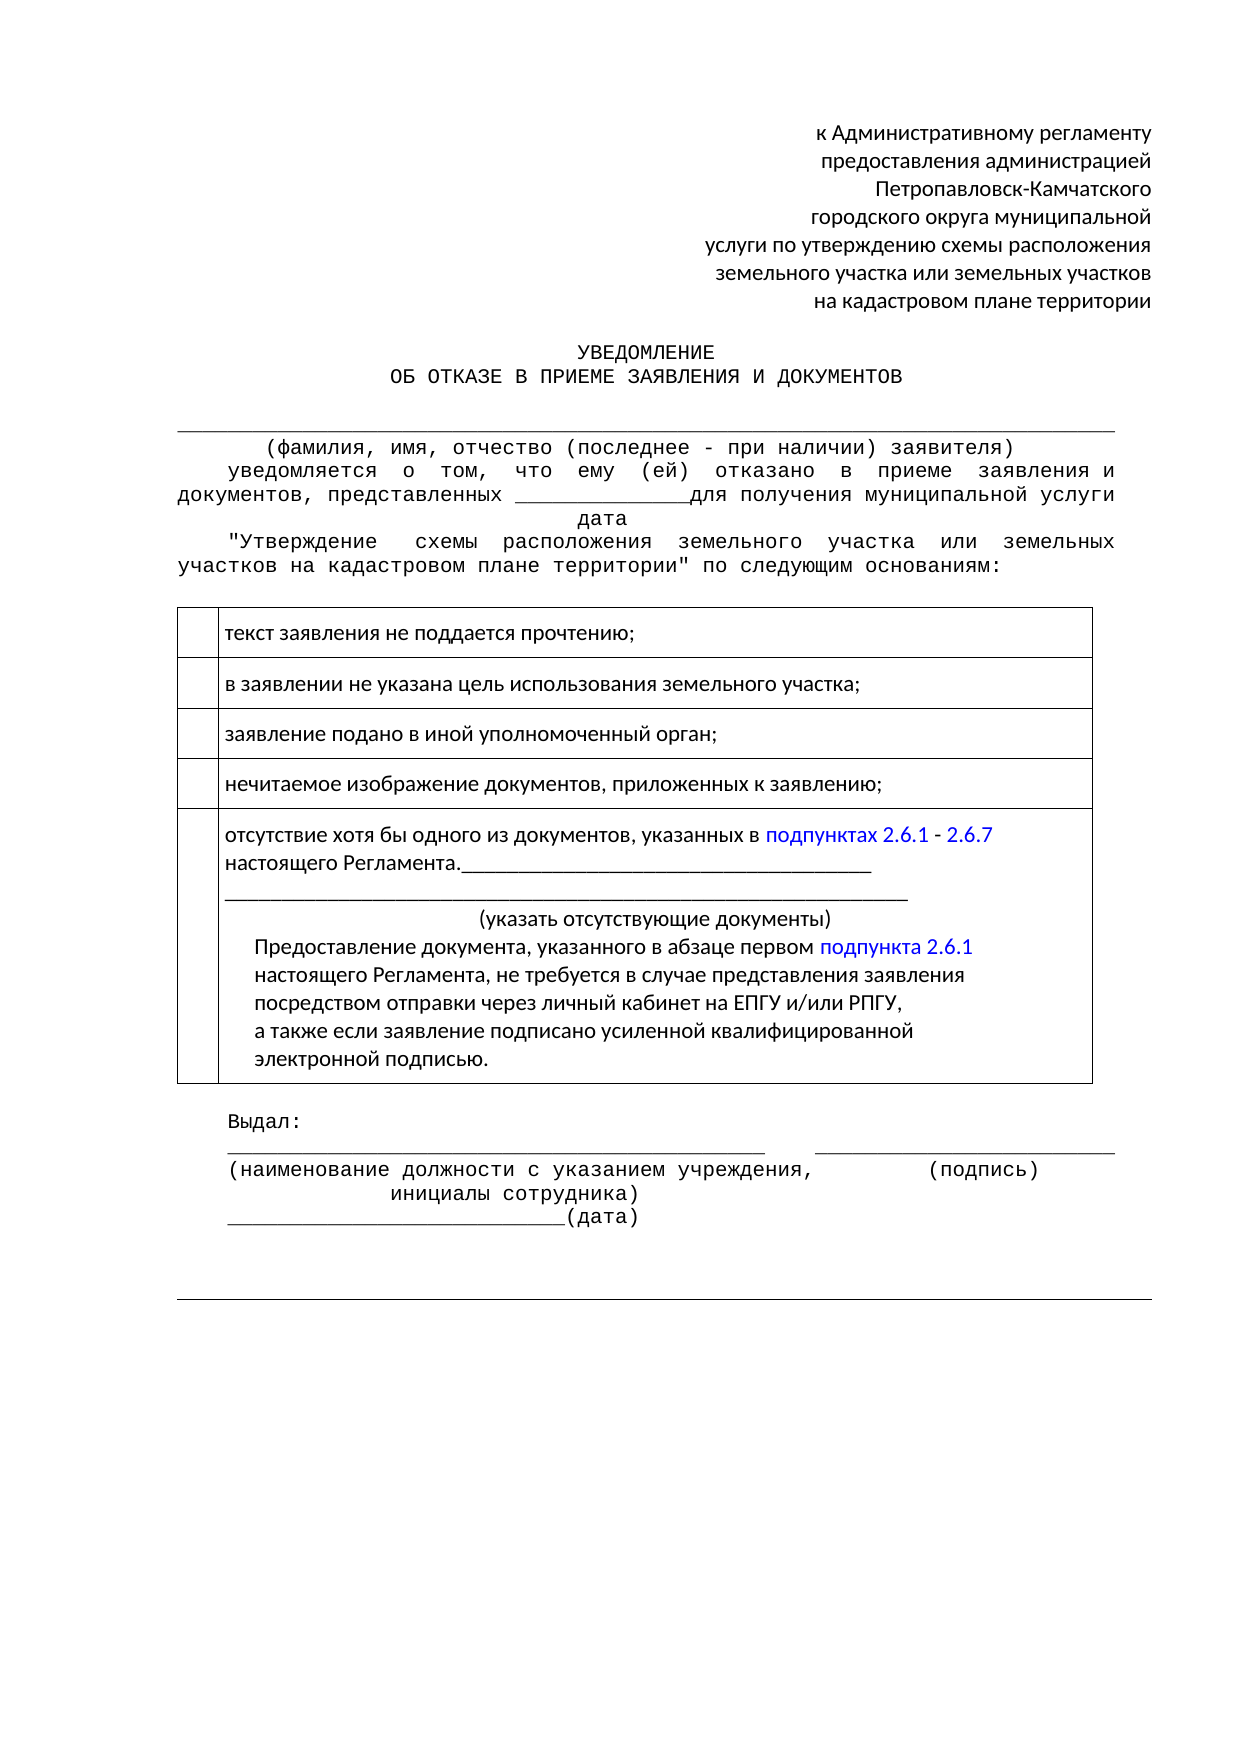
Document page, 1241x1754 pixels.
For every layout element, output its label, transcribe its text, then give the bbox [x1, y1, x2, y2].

text Петропавловск-Камчатского [177, 174, 1152, 202]
text Выдал: [177, 1112, 1152, 1135]
text городского округа муниципальной [177, 202, 1152, 230]
table_cell заявление подано в иной уполномоченный орган; [219, 709, 1092, 758]
table_cell [178, 658, 218, 707]
text услуги по утверждению схемы расположения [177, 230, 1152, 258]
text документов, представленных ______________для получения муниципальной услуги [177, 484, 1152, 508]
table_cell [178, 809, 218, 1082]
table_cell нечитаемое изображение документов, приложенных к заявлению; [219, 759, 1092, 808]
text предоставления администрацией [177, 146, 1152, 174]
text "Утверждение схемы расположения земельного участка или земельных [177, 531, 1152, 555]
text на кадастровом плане территории [177, 286, 1152, 314]
text участков на кадастровом плане территории" по следующим основаниям: [177, 555, 1152, 579]
text ОБ ОТКАЗЕ В ПРИЕМЕ ЗАЯВЛЕНИЯ И ДОКУМЕНТОВ [177, 366, 1152, 389]
text инициалы сотрудника) [177, 1182, 1152, 1206]
table_cell [178, 759, 218, 808]
table_header текст заявления не поддается прочтению; [219, 608, 1092, 657]
text к Административному регламенту [177, 118, 1152, 146]
text дата [177, 508, 1152, 531]
text (наименование должности с указанием учреждения, (подпись) [177, 1159, 1152, 1182]
text ___________________________________________ ________________________ [177, 1135, 1152, 1159]
table_cell отсутствие хотя бы одного из документов, указанных в подпунктах 2.6.1 - 2.6.7 настоящего Регламента.____________________________________ ____________________________________________________________ (указать отсутствующие документы) Предоставление документа, указанного в абзаце первом подпункта 2.6.1 настоящего Регламента, не требуется в случае представления заявления посредством отправки через личный кабинет на ЕПГУ и/или РПГУ, а также если заявление подписано усиленной квалифицированной электронной подписью. [219, 809, 1092, 1082]
text земельного участка или земельных участков [177, 258, 1152, 286]
table_cell в заявлении не указана цель использования земельного участка; [219, 658, 1092, 707]
text ___________________________________________________________________________ [177, 413, 1152, 437]
text УВЕДОМЛЕНИЕ [177, 342, 1152, 366]
table_cell [178, 709, 218, 758]
text (фамилия, имя, отчество (последнее - при наличии) заявителя) [177, 437, 1152, 461]
text ___________________________(дата) [177, 1206, 1152, 1230]
table_header [178, 608, 218, 657]
text уведомляется о том, что ему (ей) отказано в приеме заявления и [177, 461, 1152, 484]
